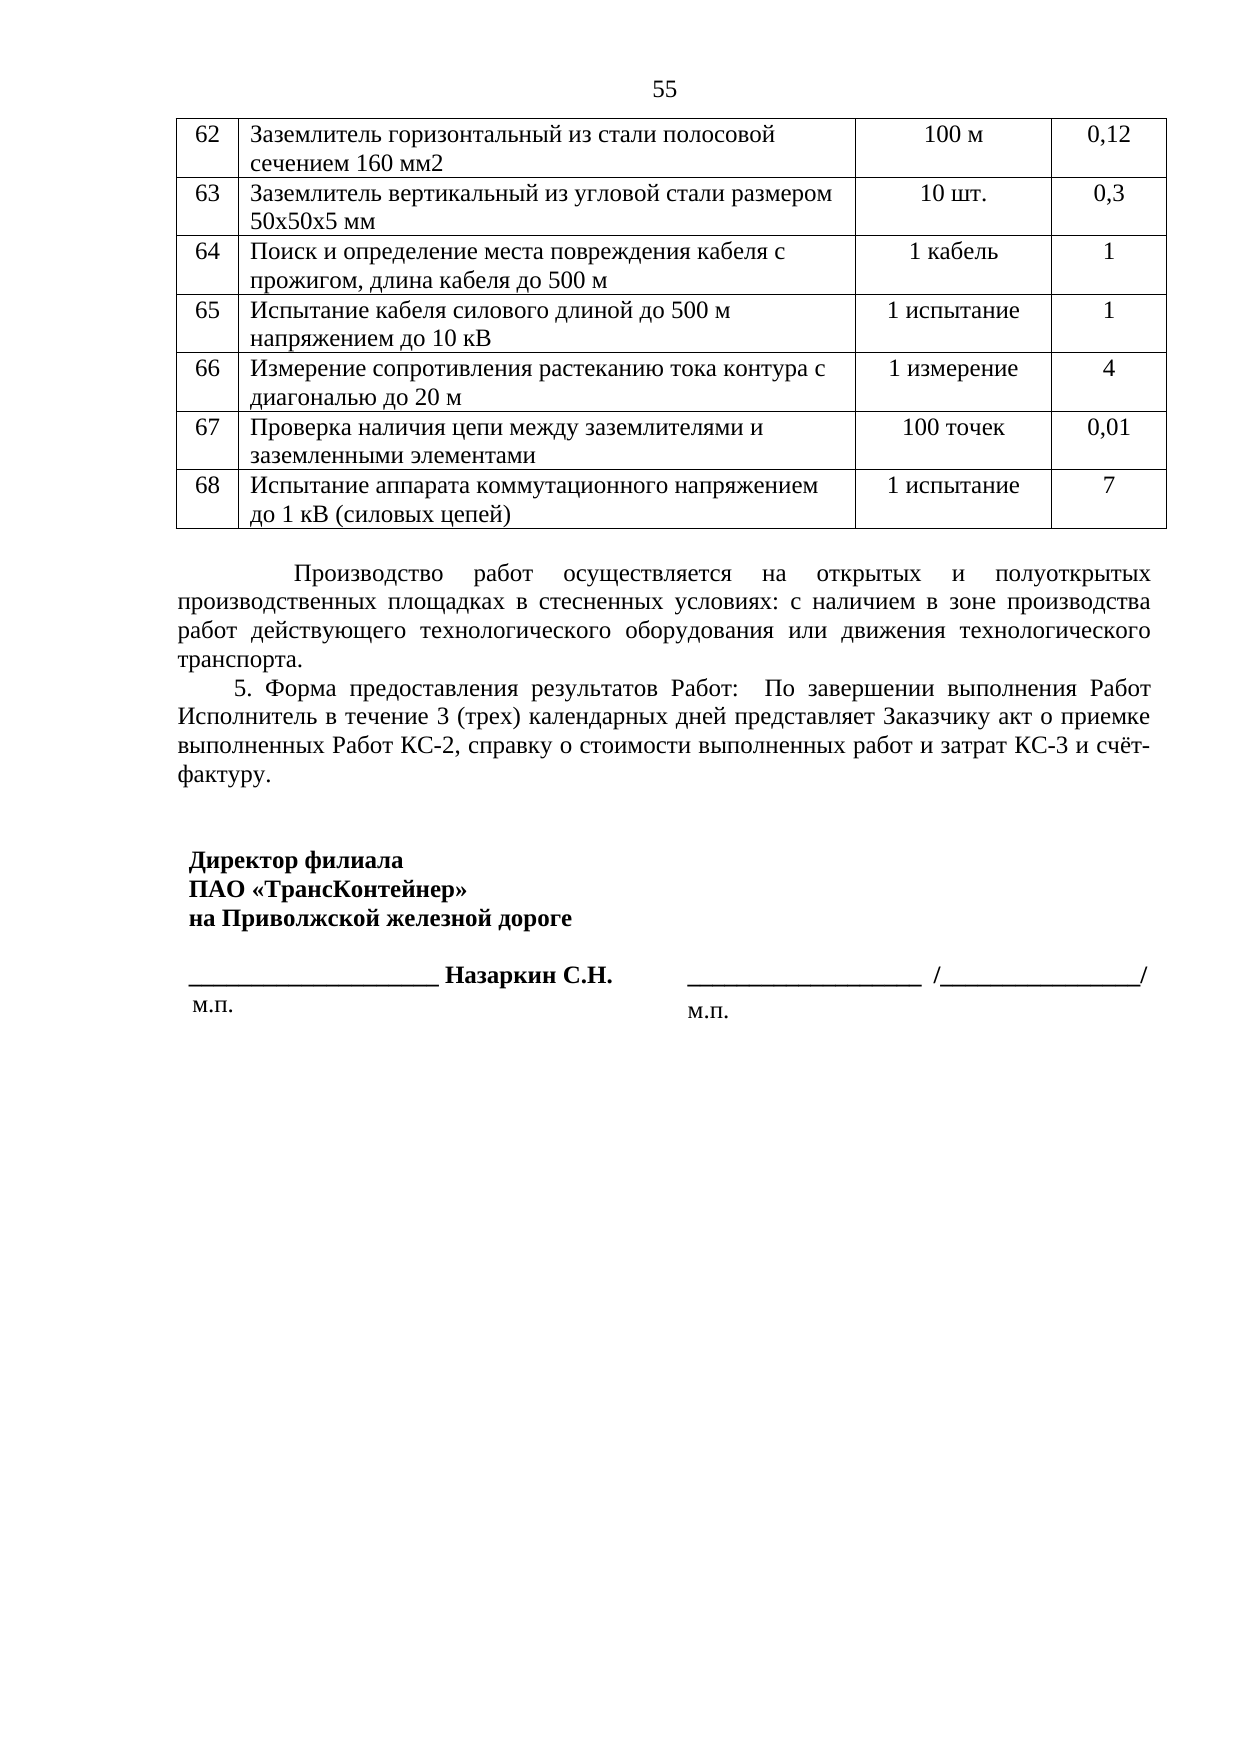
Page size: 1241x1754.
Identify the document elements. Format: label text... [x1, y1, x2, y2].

table_cell 62 [177, 119, 238, 177]
table_cell 65 [177, 295, 238, 352]
table_cell 0,12 [1052, 119, 1166, 177]
table_cell 100 точек [856, 412, 1051, 469]
table_cell 1 испытание [856, 470, 1051, 528]
table_cell 0,01 [1052, 412, 1166, 469]
table_cell 63 [177, 178, 238, 235]
table_cell Заземлитель вертикальный из угловой стали размером 50х50х5 мм [239, 178, 855, 235]
table_cell Испытание кабеля силового длиной до 500 м напряжением до 10 кВ [239, 295, 855, 352]
table_cell Испытание аппарата коммутационного напряжением до 1 кВ (силовых цепей) [239, 470, 855, 528]
table_cell 64 [177, 236, 238, 294]
table_header Директор филиала ПАО «ТрансКонтейнер» на Приволжской железной дороге ____________________ Назаркин С.Н. м.п. [177, 845, 676, 1029]
table_cell Проверка наличия цепи между заземлителями и заземленными элементами [239, 412, 855, 469]
table_cell 1 испытание [856, 295, 1051, 352]
table_cell 10 шт. [856, 178, 1051, 235]
table_cell 7 [1052, 470, 1166, 528]
table_cell 67 [177, 412, 238, 469]
table_cell 1 кабель [856, 236, 1051, 294]
table_header ___________________ /________________/ м.п. [676, 845, 1174, 1029]
table_cell Измерение сопротивления растеканию тока контура с диагональю до 20 м [239, 353, 855, 411]
text Производство работ осуществляется на открытых и полуоткрытых производственных площадках в стесненных условиях: с наличием в зоне производства работ действующего технологического оборудования или движения технологического транспорта. [177, 558, 1152, 673]
table_cell 0,3 [1052, 178, 1166, 235]
table_cell 1 [1052, 295, 1166, 352]
table_cell 1 измерение [856, 353, 1051, 411]
table_cell Поиск и определение места повреждения кабеля с прожигом, длина кабеля до 500 м [239, 236, 855, 294]
table_cell 100 м [856, 119, 1051, 177]
table_cell 1 [1052, 236, 1166, 294]
text 5. Форма предоставления результатов Работ: По завершении выполнения Работ Исполнитель в течение 3 (трех) календарных дней представляет Заказчику акт о приемке выполненных Работ КС-2, справку о стоимости выполненных работ и затрат КС-3 и счёт-фактуру. [177, 673, 1152, 788]
table_cell 68 [177, 470, 238, 528]
table_cell 4 [1052, 353, 1166, 411]
table_cell Заземлитель горизонтальный из стали полосовой сечением 160 мм2 [239, 119, 855, 177]
table_cell 66 [177, 353, 238, 411]
